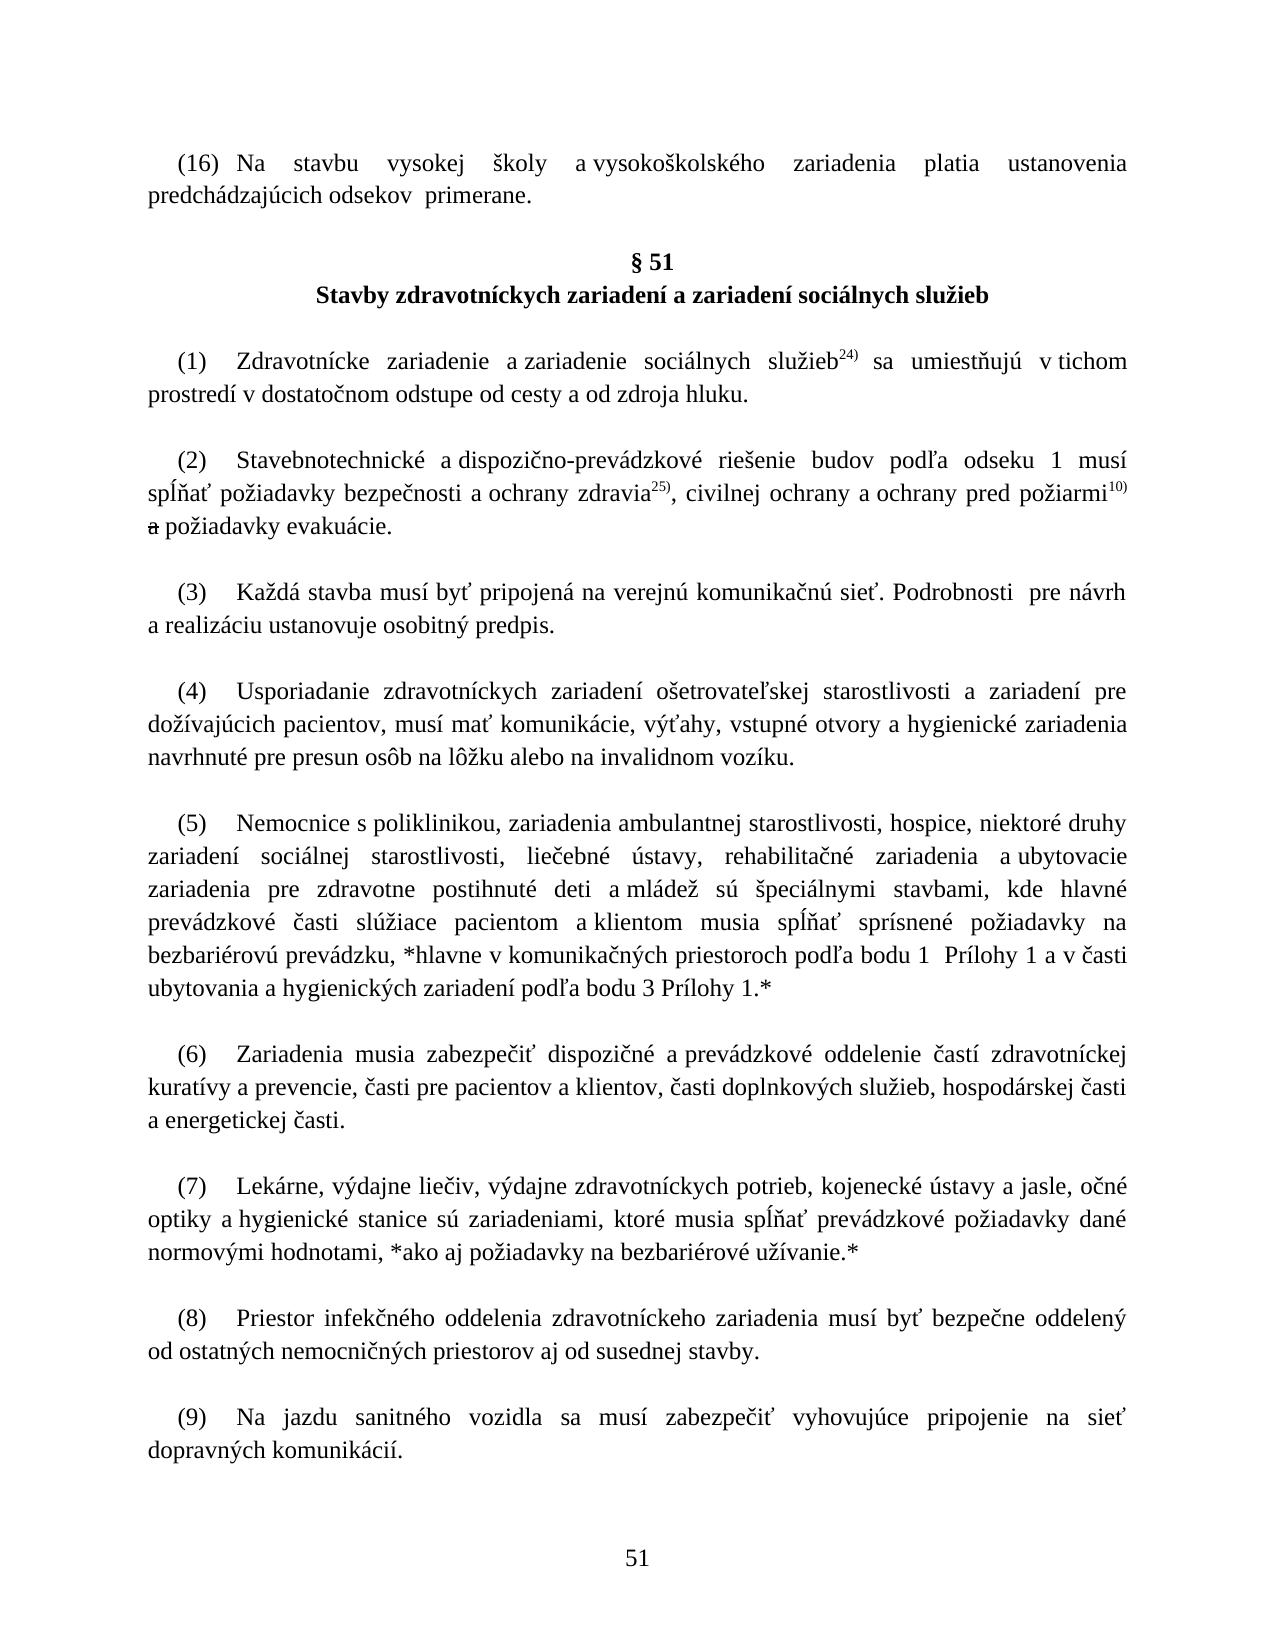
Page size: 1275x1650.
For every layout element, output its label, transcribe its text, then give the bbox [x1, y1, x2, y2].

list Nemocnice s poliklinikou, zariadenia ambulantnej starostlivosti, hospice, niektoré druhy zariadení sociálnej starostlivosti, liečebné ústavy, rehabilitačné zariadenia a ubytovacie zariadenia pre zdravotne postihnuté deti a mládež sú špeciálnymi stavbami, kde hlavné prevádzkové časti slúžiace pacientom a klientom musia spĺňať sprísnené požiadavky na bezbariérovú prevádzku, *hlavne v komunikačných priestoroch podľa bodu 1 Prílohy 1 a v časti ubytovania a hygienických zariadení podľa bodu 3 Prílohy 1.* [148, 808, 1127, 1002]
list Zariadenia musia zabezpečiť dispozičné a prevádzkové oddelenie častí zdravotníckej kuratívy a prevencie, časti pre pacientov a klientov, časti doplnkových služieb, hospodárskej časti a energetickej časti. [148, 1039, 1127, 1134]
list Stavby zdravotníckych zariadení a zariadení sociálnych služieb [148, 280, 1127, 308]
list Každá stavba musí byť pripojená na verejnú komunikačnú sieť. Podrobnosti pre návrh a realizáciu ustanovuje osobitný predpis. [148, 577, 1127, 639]
list Na jazdu sanitného vozidla sa musí zabezpečiť vyhovujúce pripojenie na sieť dopravných komunikácií. [148, 1402, 1127, 1464]
list Lekárne, výdajne liečiv, výdajne zdravotníckych potrieb, kojenecké ústavy a jasle, očné optiky a hygienické stanice sú zariadeniami, ktoré musia spĺňať prevádzkové požiadavky dané normovými hodnotami, *ako aj požiadavky na bezbariérové užívanie.* [148, 1171, 1127, 1266]
list Usporiadanie zdravotníckych zariadení ošetrovateľskej starostlivosti a zariadení pre dožívajúcich pacientov, musí mať komunikácie, výťahy, vstupné otvory a hygienické zariadenia navrhnuté pre presun osôb na lôžku alebo na invalidnom vozíku. [148, 676, 1127, 771]
list Priestor infekčného oddelenia zdravotníckeho zariadenia musí byť bezpečne oddelený od ostatných nemocničných priestorov aj od susednej stavby. [148, 1303, 1127, 1365]
list Stavebnotechnické a dispozično-prevádzkové riešenie budov podľa odseku 1 musí spĺňať požiadavky bezpečnosti a ochrany zdravia25), civilnej ochrany a ochrany pred požiarmi10) a požiadavky evakuácie. [148, 445, 1127, 539]
list Na stavbu vysokej školy a vysokoškolského zariadenia platia ustanovenia predchádzajúcich odsekov primerane. [148, 148, 1127, 209]
list § 51 [148, 247, 1127, 275]
list Zdravotnícke zariadenie a zariadenie sociálnych služieb24) sa umiestňujú v tichom prostredí v dostatočnom odstupe od cesty a od zdroja hluku. [148, 346, 1127, 407]
